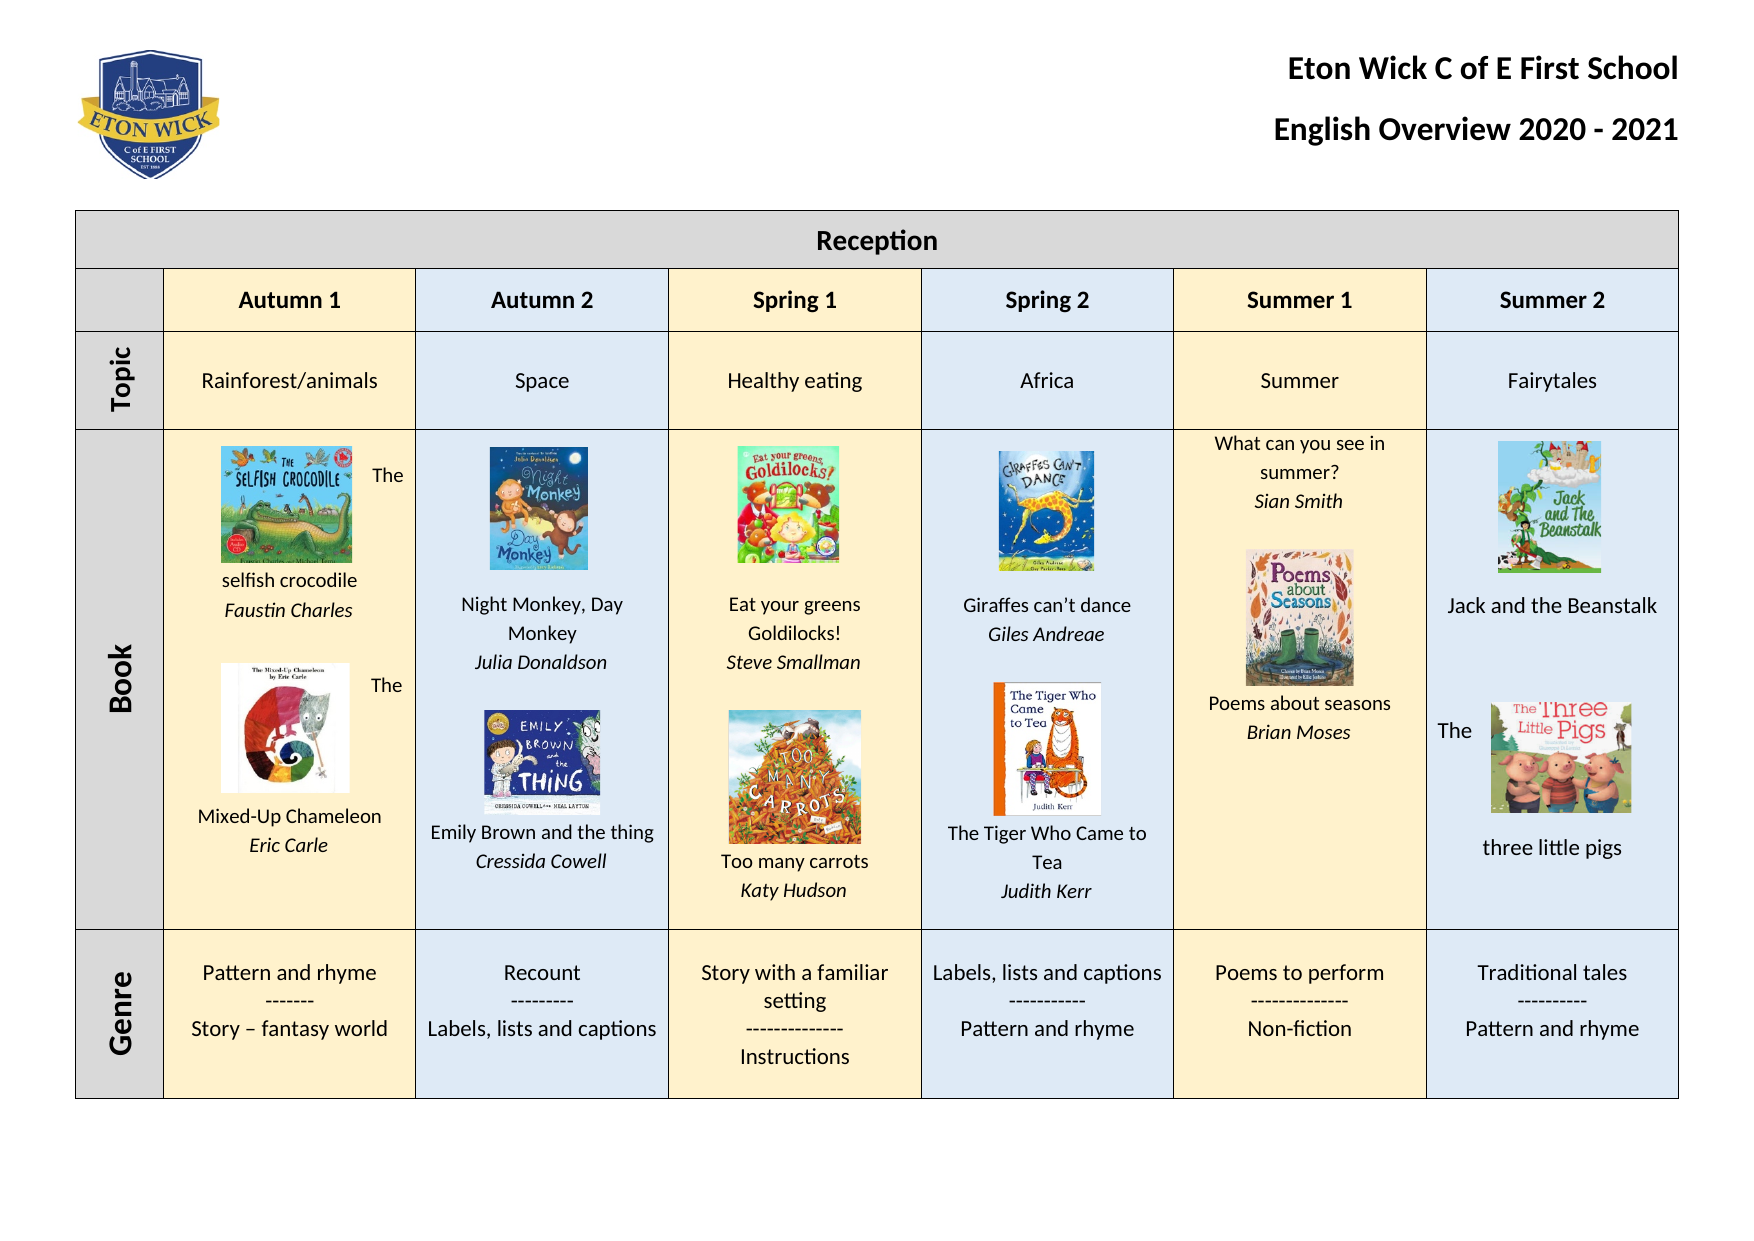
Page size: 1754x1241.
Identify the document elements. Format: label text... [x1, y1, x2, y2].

picture [737, 446, 840, 563]
table_cell [76, 269, 163, 331]
table_cell Labels, lists and captions ----------- Pattern and rhyme [922, 938, 1173, 1106]
picture [998, 451, 1095, 571]
table_cell Pattern and rhyme ------- Story – fantasy world [164, 938, 415, 1106]
table_cell Poems to perform -------------- Non-fiction [1174, 938, 1426, 1106]
text Eton Wick C of E First School [75, 47, 1679, 88]
picture [1496, 441, 1601, 571]
picture [221, 663, 350, 793]
table_cell Spring 1 [669, 269, 921, 331]
table_cell Story with a familiar setting -------------- Instructions [669, 938, 921, 1106]
table_cell Space [416, 332, 668, 429]
table_cell Fairytales [1427, 332, 1678, 429]
picture [1245, 706, 1354, 842]
table_cell Night Monkey, Day Monkey Julia Donaldson Emily Brown and the thing Cressida Cowell [416, 430, 668, 937]
table_cell Autumn 1 [164, 269, 415, 331]
table_cell Jack and the Beanstalk The three little pigs [1427, 430, 1678, 937]
table_cell Summer 1 [1174, 269, 1426, 331]
picture [489, 447, 588, 570]
table_cell The selfish crocodile Faustin Charles The Mixed-Up Chameleon Eric Carle [164, 430, 415, 937]
table_cell Autumn 2 [416, 269, 668, 331]
table_cell Giraffes can’t dance Giles Andreae The Tiger Who Came to Tea Judith Kerr [922, 430, 1173, 937]
picture [77, 50, 220, 179]
table_cell Summer 2 [1427, 269, 1678, 331]
picture [728, 710, 862, 844]
picture [221, 446, 353, 563]
table_cell Eat your greens Goldilocks! Steve Smallman Too many carrots Katy Hudson [669, 430, 921, 937]
table_cell Rainforest/animals [164, 332, 415, 429]
table_cell Summer [1174, 332, 1426, 429]
picture [484, 710, 600, 815]
table_header Reception [76, 211, 1678, 268]
table_cell Africa [922, 332, 1173, 429]
table_cell Topic [76, 332, 163, 429]
picture [1236, 447, 1374, 564]
text English Overview 2020 - 2021 [220, 108, 1679, 149]
table_cell Book [76, 430, 163, 937]
table_cell Genre [76, 938, 163, 1106]
picture [993, 682, 1102, 816]
table_cell Recount --------- Labels, lists and captions [416, 938, 668, 1106]
table_cell Traditional tales ---------- Pattern and rhyme [1427, 938, 1678, 1106]
table_cell What can you see in summer? Sian Smith Poems about seasons Brian Moses [1174, 430, 1426, 937]
picture [1489, 702, 1631, 811]
table_cell Healthy eating [669, 332, 921, 429]
table_cell Spring 2 [922, 269, 1173, 331]
